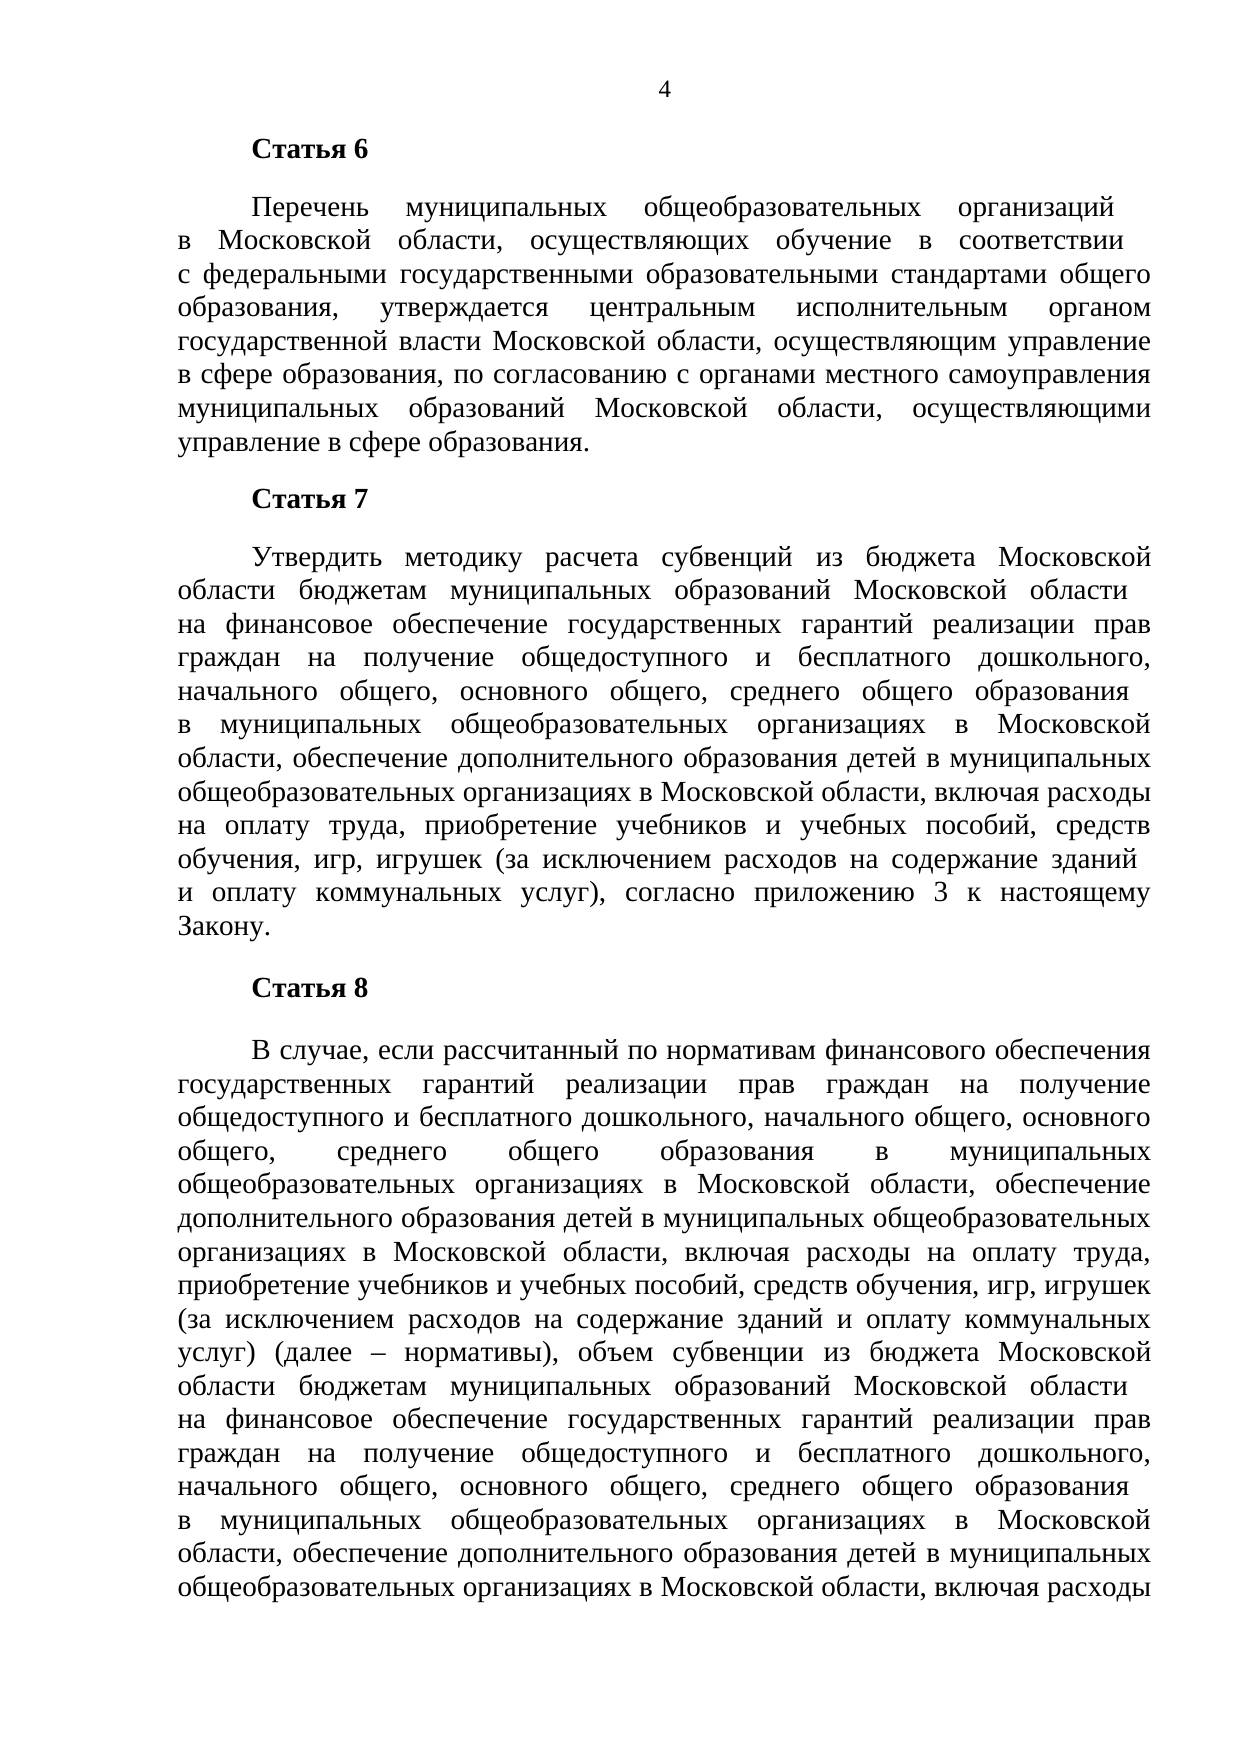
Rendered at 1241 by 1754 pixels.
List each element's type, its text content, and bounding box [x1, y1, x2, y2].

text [177, 1032, 1152, 1603]
text Статья 6 [177, 131, 1152, 165]
text Статья 7 [177, 481, 1152, 515]
text Статья 8 [177, 970, 1152, 1004]
text Утвердить методику расчета субвенций из бюджета Московской области бюджетам муниципальных образований Московской области на финансовое обеспечение государственных гарантий реализации прав граждан на получение общедоступного и бесплатного дошкольного, начального общего, основного общего, среднего общего образования в муниципальных общеобразовательных организациях в Московской области, обеспечение дополнительного образования детей в муниципальных общеобразовательных организациях в Московской области, включая расходы на оплату труда, приобретение учебников и учебных пособий, средств обучения, игр, игрушек (за исключением расходов на содержание зданий и оплату коммунальных услуг), согласно приложению 3 к настоящему Закону. [177, 539, 1152, 941]
text Перечень муниципальных общеобразовательных организаций в Московской области, осуществляющих обучение в соответствии с федеральными государственными образовательными стандартами общего образования, утверждается центральным исполнительным органом государственной власти Московской области, осуществляющим управление в сфере образования, по согласованию с органами местного самоуправления муниципальных образований Московской области, осуществляющими управление в сфере образования. [177, 189, 1152, 457]
